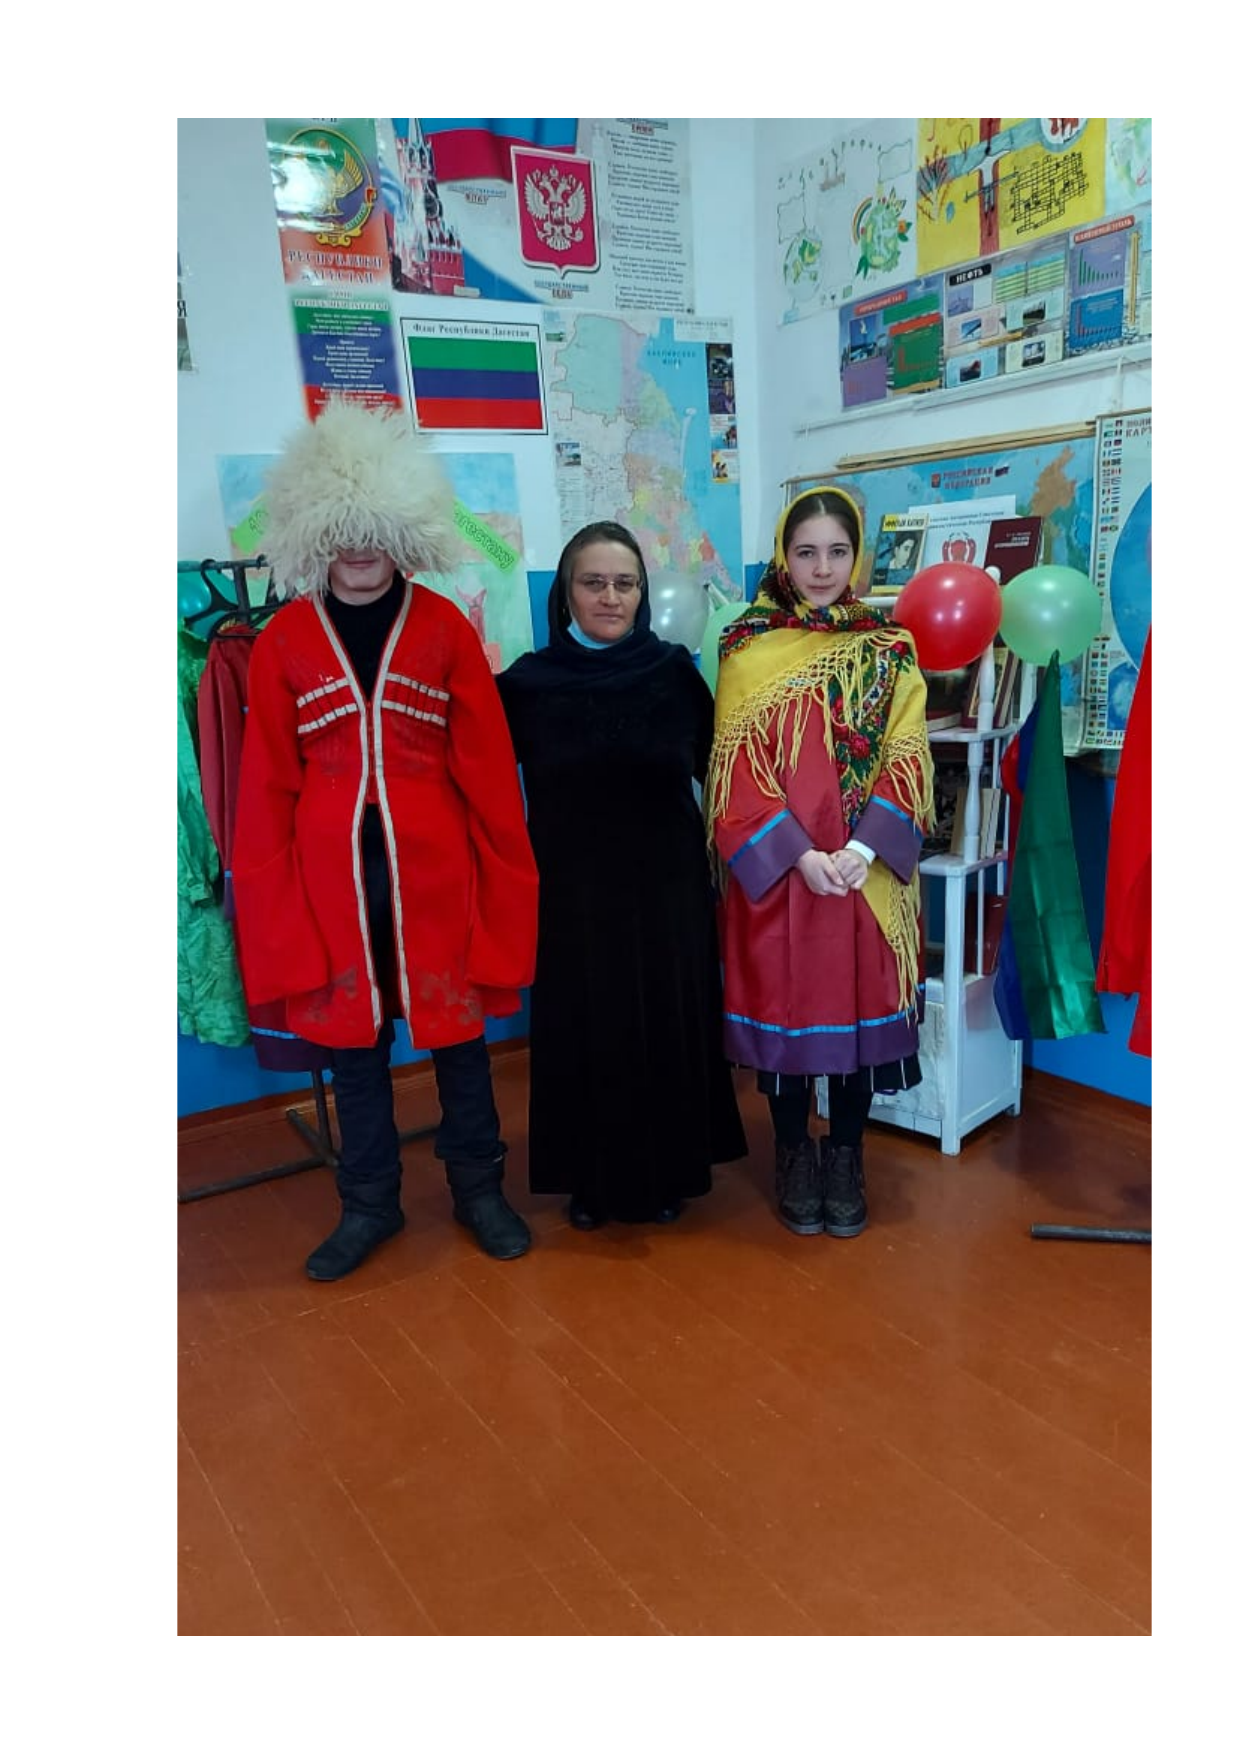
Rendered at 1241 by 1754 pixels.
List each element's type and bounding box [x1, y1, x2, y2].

picture [177, 118, 1152, 1636]
